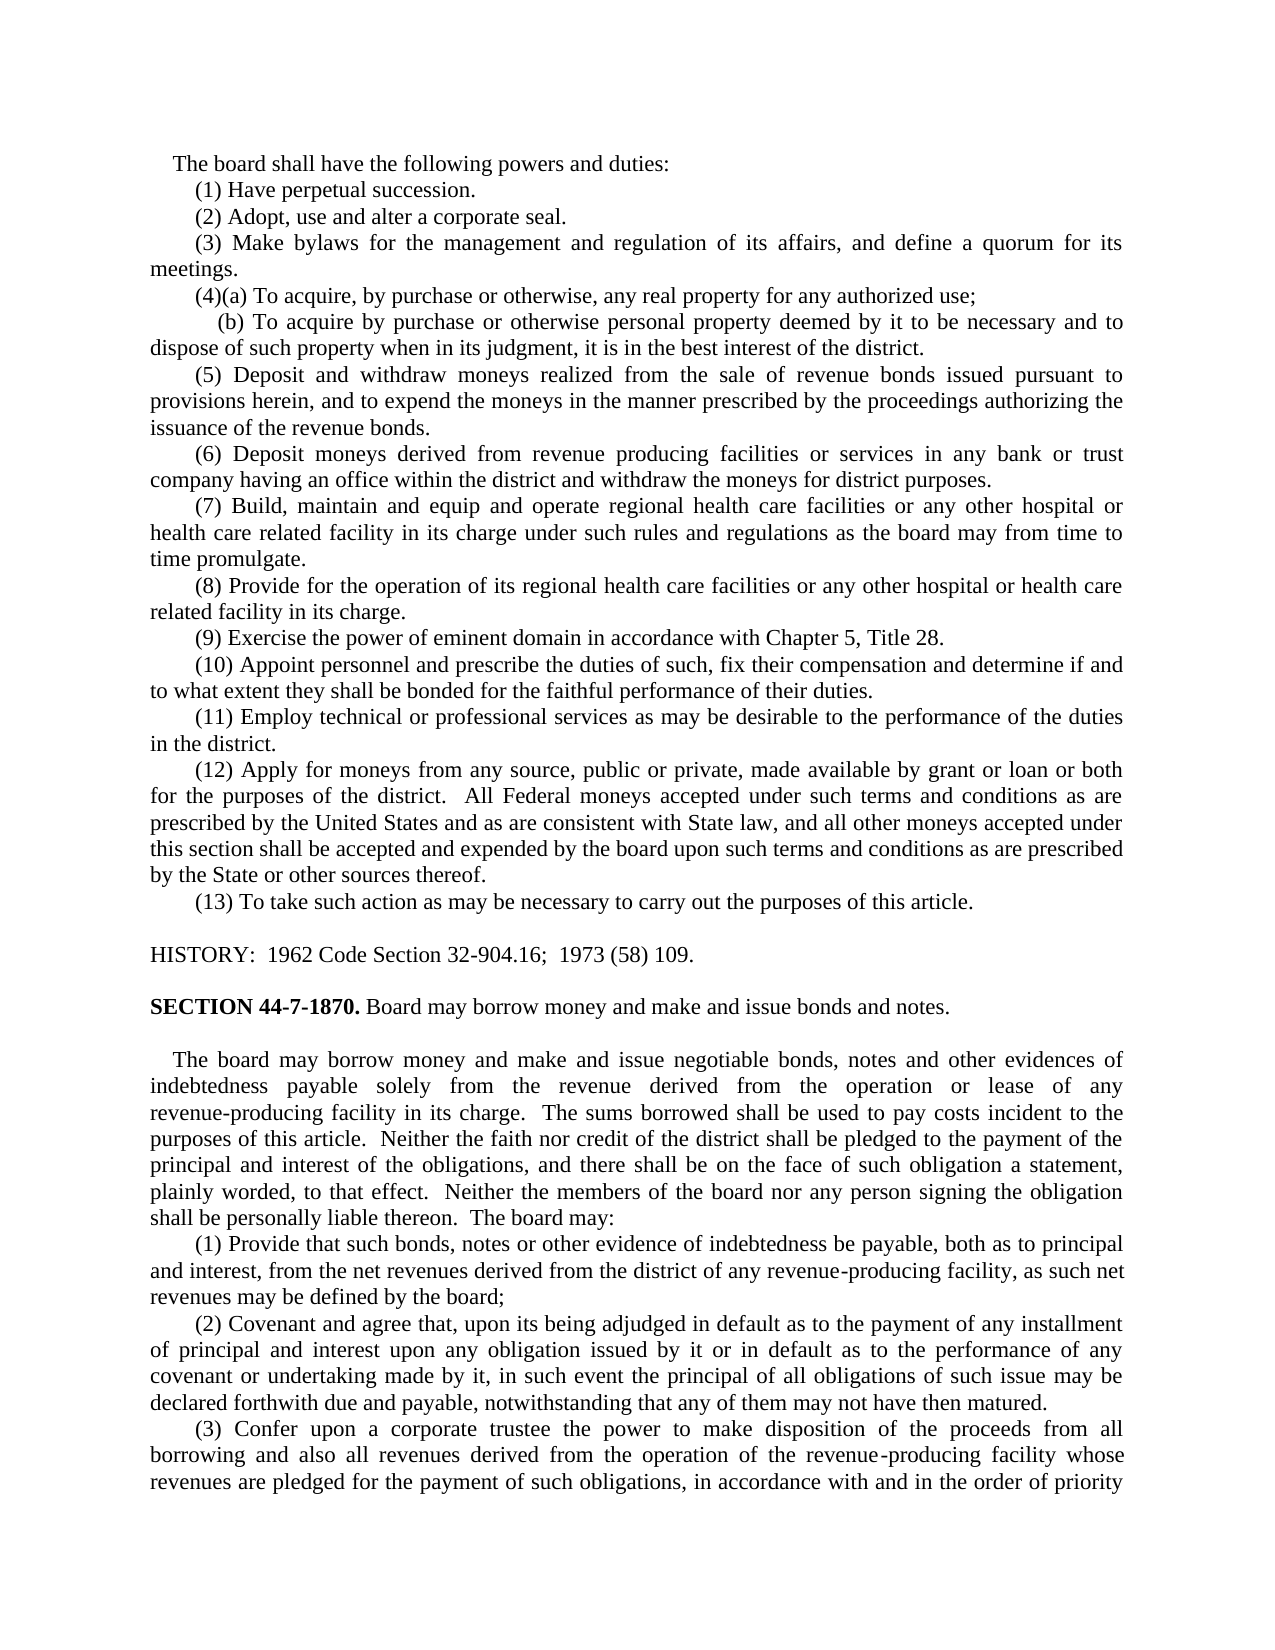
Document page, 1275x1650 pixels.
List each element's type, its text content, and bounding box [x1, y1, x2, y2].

text (2) Adopt, use and alter a corporate seal. [150, 203, 1125, 229]
text The board shall have the following powers and duties: [150, 150, 1125, 176]
text (11) Employ technical or professional services as may be desirable to the performance of the duties in the district. [150, 703, 1125, 756]
text (2) Covenant and agree that, upon its being adjudged in default as to the payment of any installment of principal and interest upon any obligation issued by it or in default as to the performance of any covenant or undertaking made by it, in such event the principal of all obligations of such issue may be declared forthwith due and payable, notwithstanding that any of them may not have then matured. [150, 1309, 1125, 1415]
text (6) Deposit moneys derived from revenue producing facilities or services in any bank or trust company having an office within the district and withdraw the moneys for district purposes. [150, 440, 1125, 493]
text (5) Deposit and withdraw moneys realized from the sale of revenue bonds issued pursuant to provisions herein, and to expend the moneys in the manner prescribed by the proceedings authorizing the issuance of the revenue bonds. [150, 361, 1125, 440]
text (1) Have perpetual succession. [150, 176, 1125, 203]
text The board may borrow money and make and issue negotiable bonds, notes and other evidences of indebtedness payable solely from the revenue derived from the operation or lease of any revenue-producing facility in its charge. The sums borrowed shall be used to pay costs incident to the purposes of this article. Neither the faith nor credit of the district shall be pledged to the payment of the principal and interest of the obligations, and there shall be on the face of such obligation a statement, plainly worded, to that effect. Neither the members of the board nor any person signing the obligation shall be personally liable thereon. The board may: [150, 1046, 1125, 1231]
text SECTION 44-7-1870. Board may borrow money and make and issue bonds and notes. [150, 993, 1125, 1020]
text (b) To acquire by purchase or otherwise personal property deemed by it to be necessary and to dispose of such property when in its judgment, it is in the best interest of the district. [150, 308, 1125, 361]
text (1) Provide that such bonds, notes or other evidence of indebtedness be payable, both as to principal and interest, from the net revenues derived from the district of any revenue-producing facility, as such net revenues may be defined by the board; [150, 1231, 1125, 1309]
text (8) Provide for the operation of its regional health care facilities or any other hospital or health care related facility in its charge. [150, 572, 1125, 624]
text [150, 1415, 1125, 1494]
text (12) Apply for moneys from any source, public or private, made available by grant or loan or both for the purposes of the district. All Federal moneys accepted under such terms and conditions as are prescribed by the United States and as are consistent with State law, and all other moneys accepted under this section shall be accepted and expended by the board upon such terms and conditions as are prescribed by the State or other sources thereof. [150, 756, 1125, 888]
text (10) Appoint personnel and prescribe the duties of such, fix their compensation and determine if and to what extent they shall be bonded for the faithful performance of their duties. [150, 651, 1125, 703]
text (7) Build, maintain and equip and operate regional health care facilities or any other hospital or health care related facility in its charge under such rules and regulations as the board may from time to time promulgate. [150, 493, 1125, 572]
text HISTORY: 1962 Code Section 32-904.16; 1973 (58) 109. [150, 941, 1125, 967]
text (3) Make bylaws for the management and regulation of its affairs, and define a quorum for its meetings. [150, 229, 1125, 282]
text (4)(a) To acquire, by purchase or otherwise, any real property for any authorized use; [150, 282, 1125, 308]
text (9) Exercise the power of eminent domain in accordance with Chapter 5, Title 28. [150, 624, 1125, 651]
text (13) To take such action as may be necessary to carry out the purposes of this article. [150, 888, 1125, 914]
